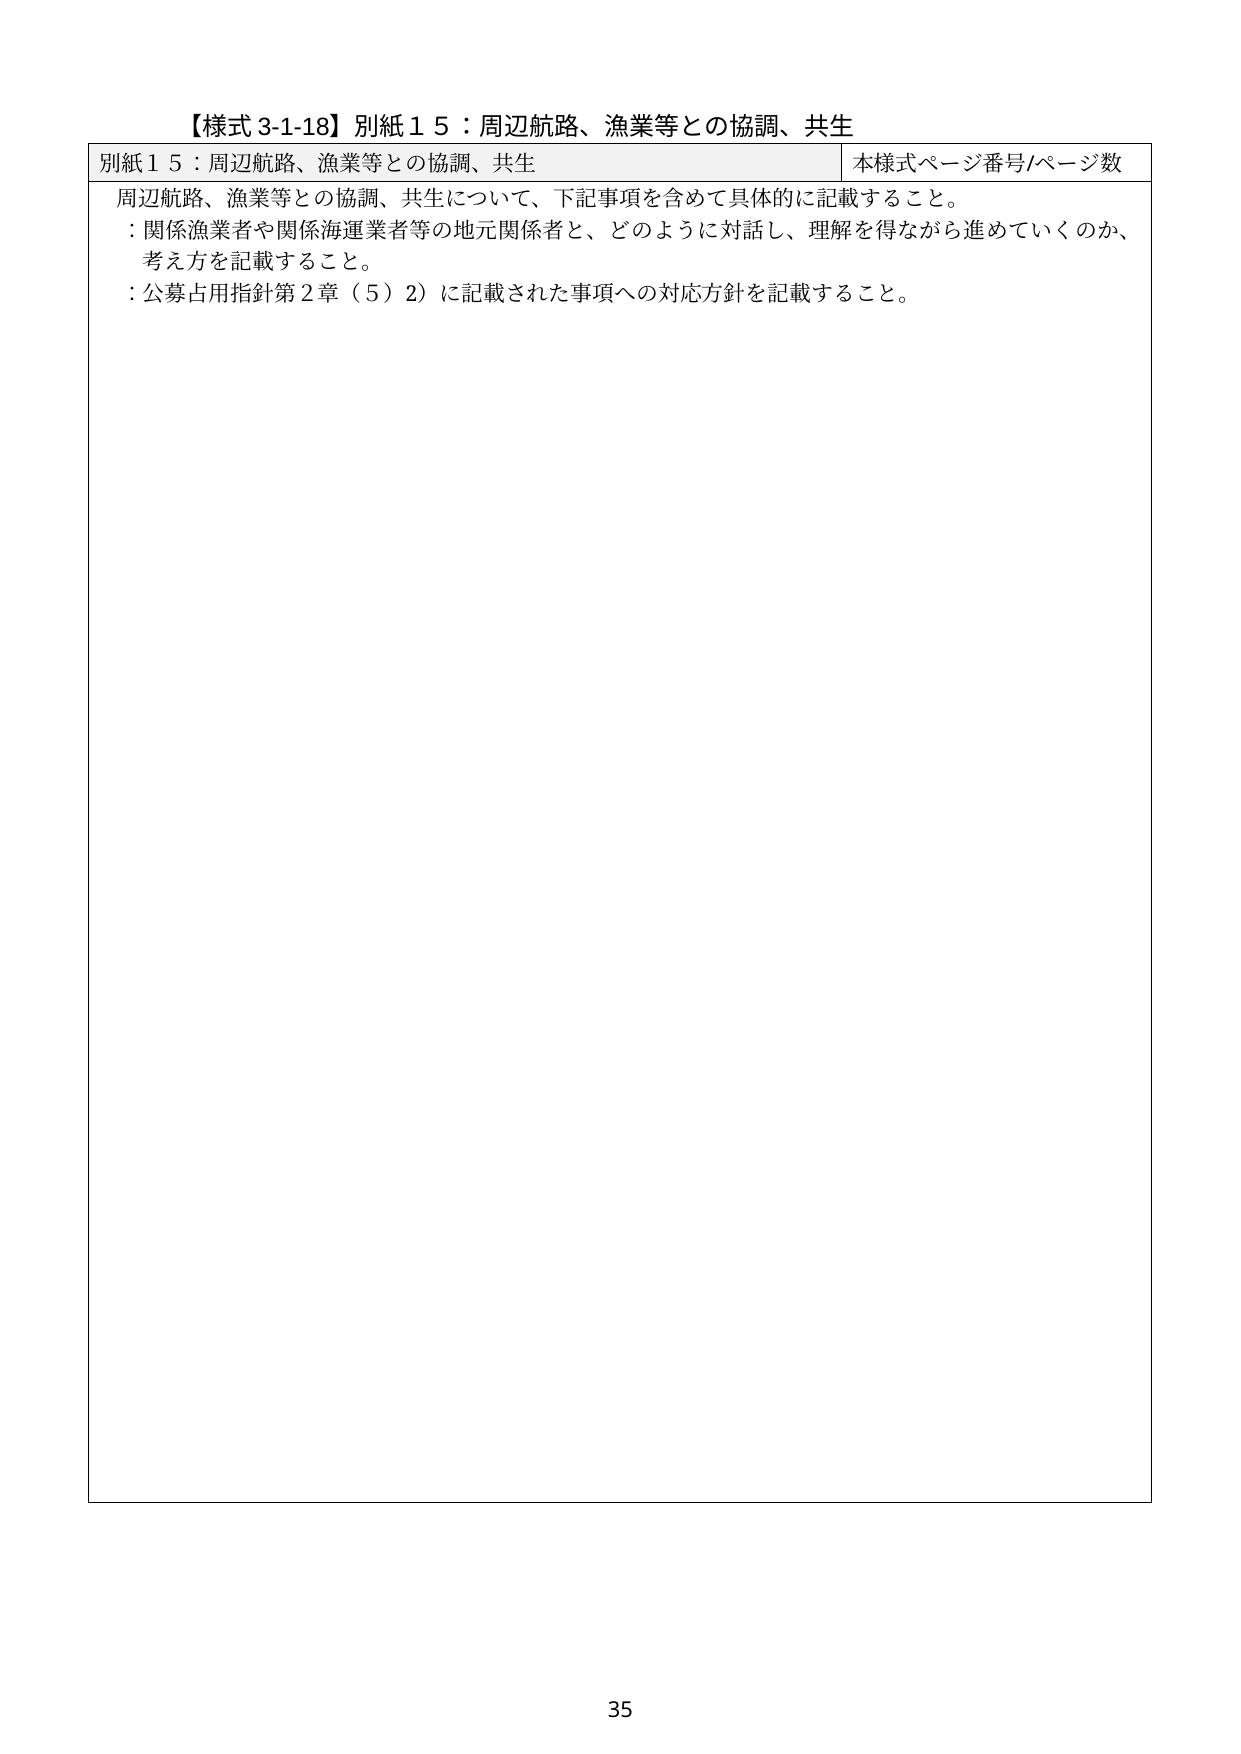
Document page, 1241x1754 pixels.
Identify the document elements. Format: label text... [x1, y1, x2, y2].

subtitle 【様式3-1-18】別紙１５：周辺航路、漁業等との協調、共生 [177, 106, 1063, 143]
table_header 本様式ページ番号/ページ数 [842, 144, 1151, 181]
table_cell 周辺航路、漁業等との協調、共生について、下記事項を含めて具体的に記載すること。 ：関係漁業者や関係海運業者等の地元関係者と、どのように対話し、理解を得ながら進めていくのか、考え方を記載すること。 ：公募占用指針第２章（５）2）に記載された事項への対応方針を記載すること。 [89, 182, 1151, 1502]
table_header 別紙１５：周辺航路、漁業等との協調、共生 [89, 144, 841, 181]
